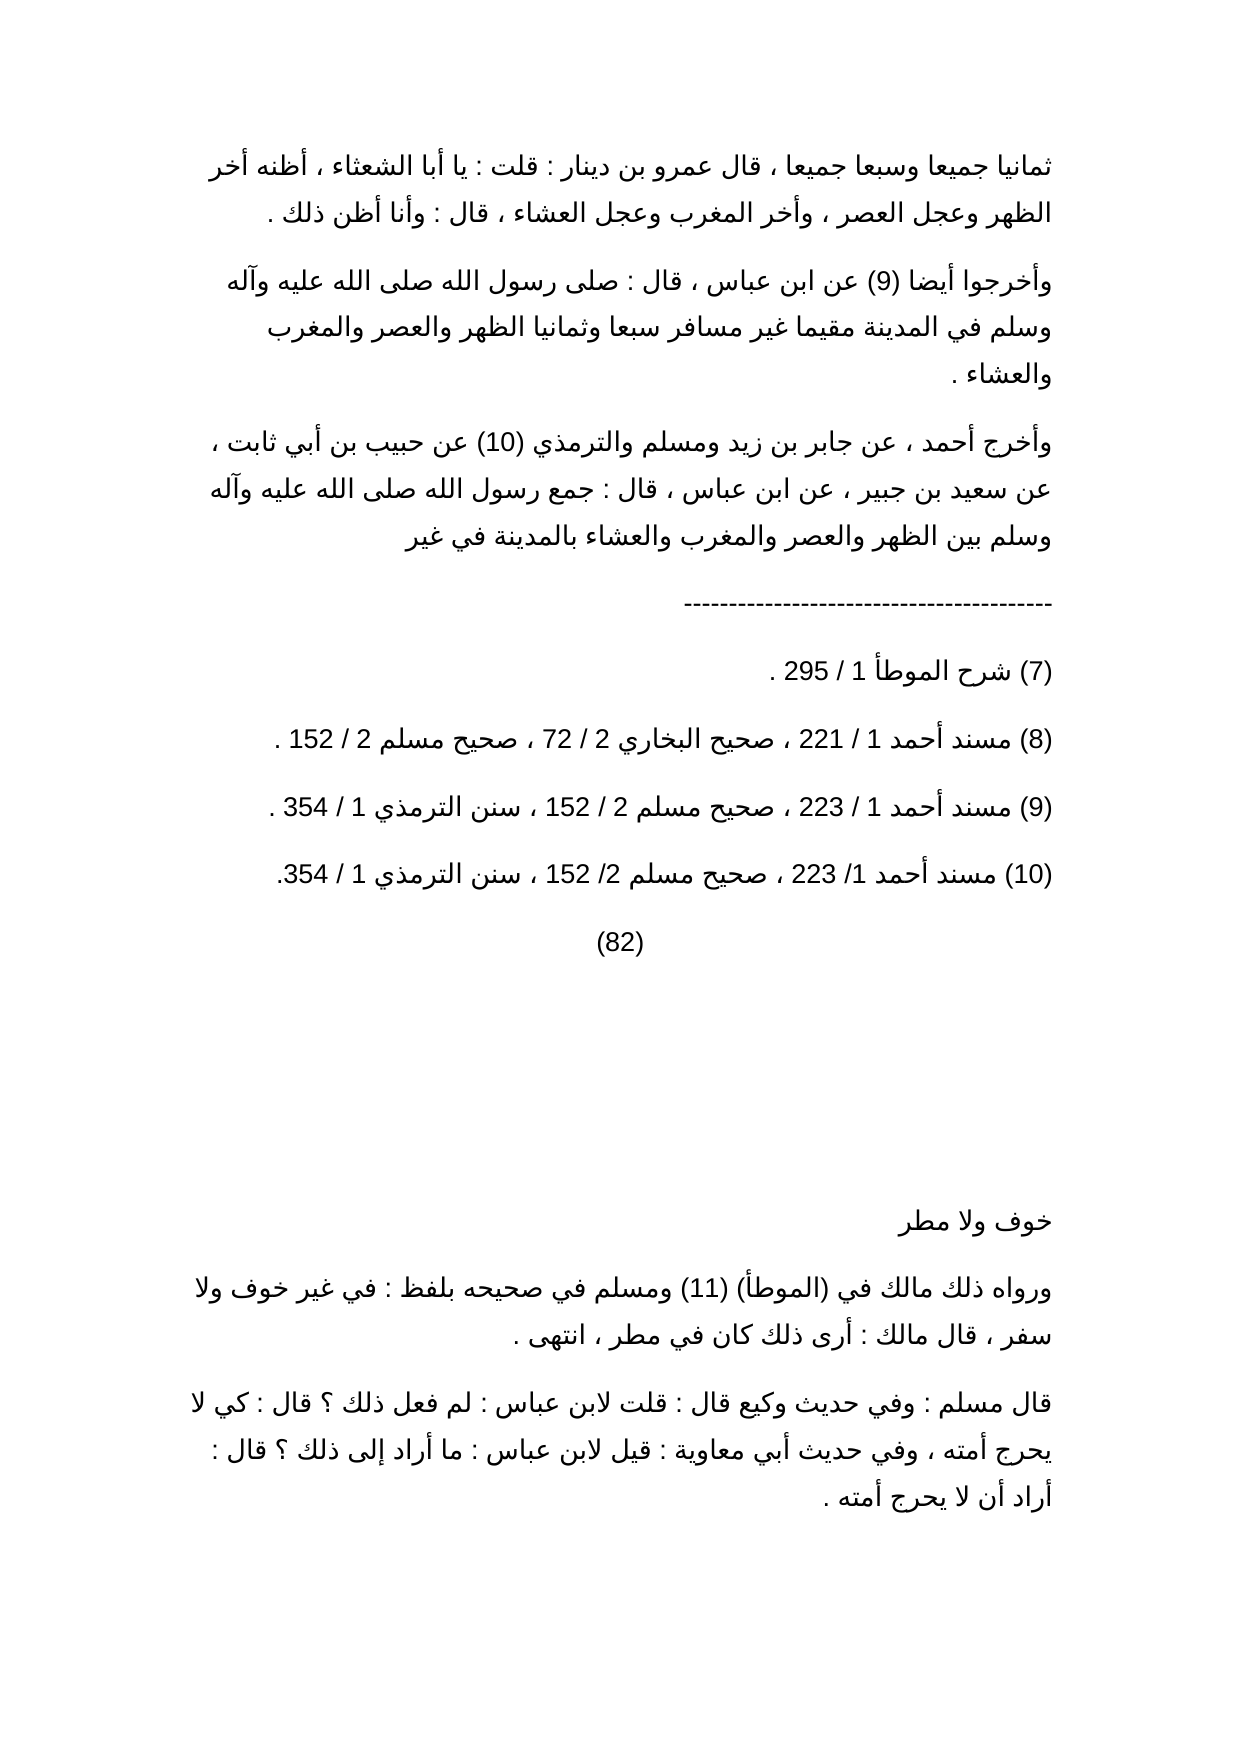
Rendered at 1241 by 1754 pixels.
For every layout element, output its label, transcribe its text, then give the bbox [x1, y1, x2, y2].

text (9) مسند أحمد 1 / 223 ، صحيح مسلم 2 / 152 ، سنن الترمذي 1 / 354 . [187, 791, 1053, 822]
text وأخرج أحمد ، عن جابر بن زيد ومسلم والترمذي (10) عن حبيب بن أبي ثابت ، عن سعيد بن جبير ، عن ابن عباس ، قال : جمع رسول الله صلى الله عليه وآله وسلم بين الظهر والعصر والمغرب والعشاء بالمدينة في غير [187, 426, 1053, 551]
text (82) [187, 926, 1053, 957]
text (7) شرح الموطأ 1 / 295 . [187, 655, 1053, 686]
text قال مسلم : وفي حديث وكيع قال : قلت لابن عباس : لم فعل ذلك ؟ قال : كي لا يحرج أمته ، وفي حديث أبي معاوية : قيل لابن عباس : ما أراد إلى ذلك ؟ قال : أراد أن لا يحرج أمته . [187, 1387, 1053, 1512]
text (8) مسند أحمد 1 / 221 ، صحيح البخاري 2 / 72 ، صحيح مسلم 2 / 152 . [187, 723, 1053, 754]
text ورواه ذلك مالك في (الموطأ) (11) ومسلم في صحيحه بلفظ : في غير خوف ولا سفر ، قال مالك : أرى ذلك كان في مطر ، انتهى . [187, 1272, 1053, 1351]
text ----------------------------------------- [187, 587, 1053, 619]
text (10) مسند أحمد 1/ 223 ، صحيح مسلم 2/ 152 ، سنن الترمذي 1 / 354. [187, 858, 1053, 889]
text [187, 150, 1053, 228]
text وأخرجوا أيضا (9) عن ابن عباس ، قال : صلى رسول الله صلى الله عليه وآله وسلم في المدينة مقيما غير مسافر سبعا وثمانيا الظهر والعصر والمغرب والعشاء . [187, 264, 1053, 389]
text خوف ولا مطر [187, 1205, 1053, 1236]
